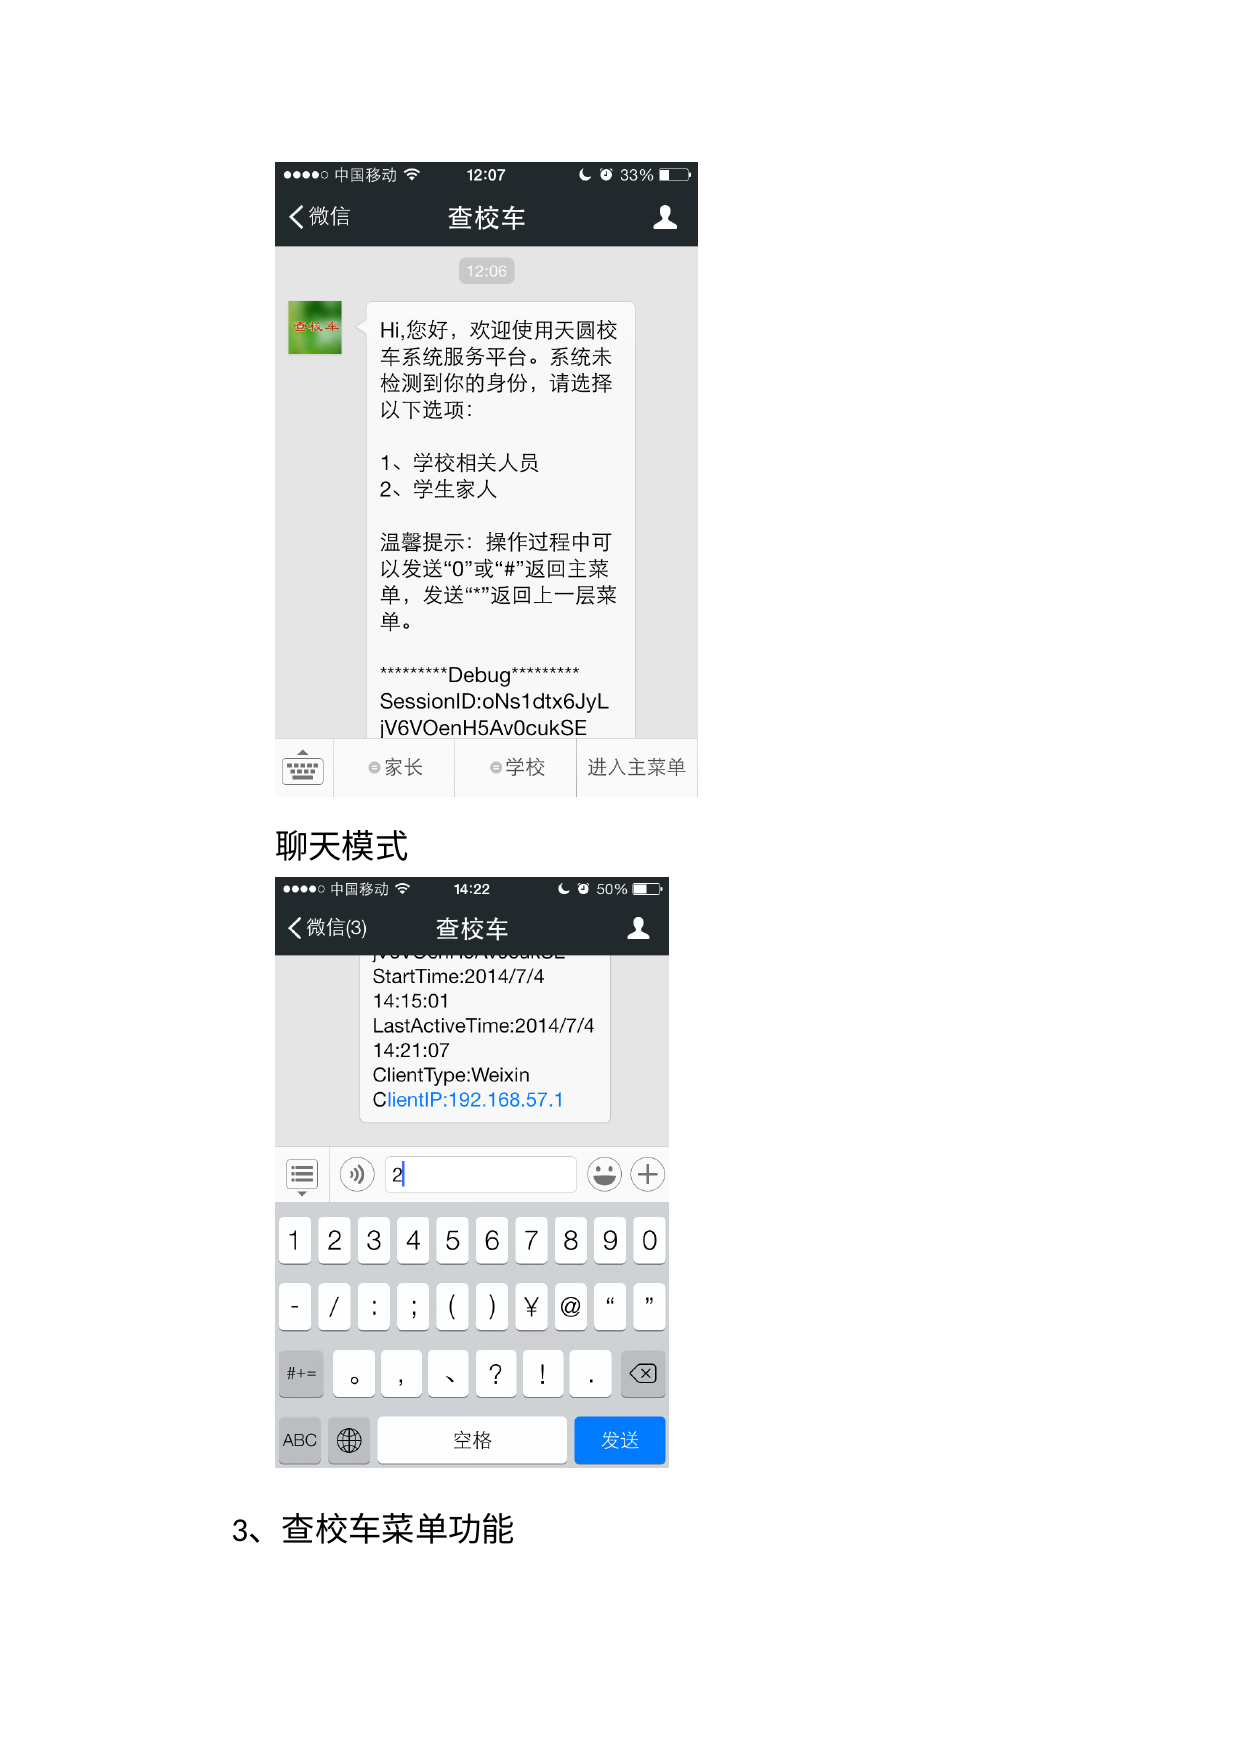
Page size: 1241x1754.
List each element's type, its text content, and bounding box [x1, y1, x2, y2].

text 3、查校车菜单功能 [187, 1494, 1053, 1559]
picture [275, 162, 698, 797]
picture [275, 877, 669, 1468]
text 聊天模式 [187, 812, 1053, 877]
